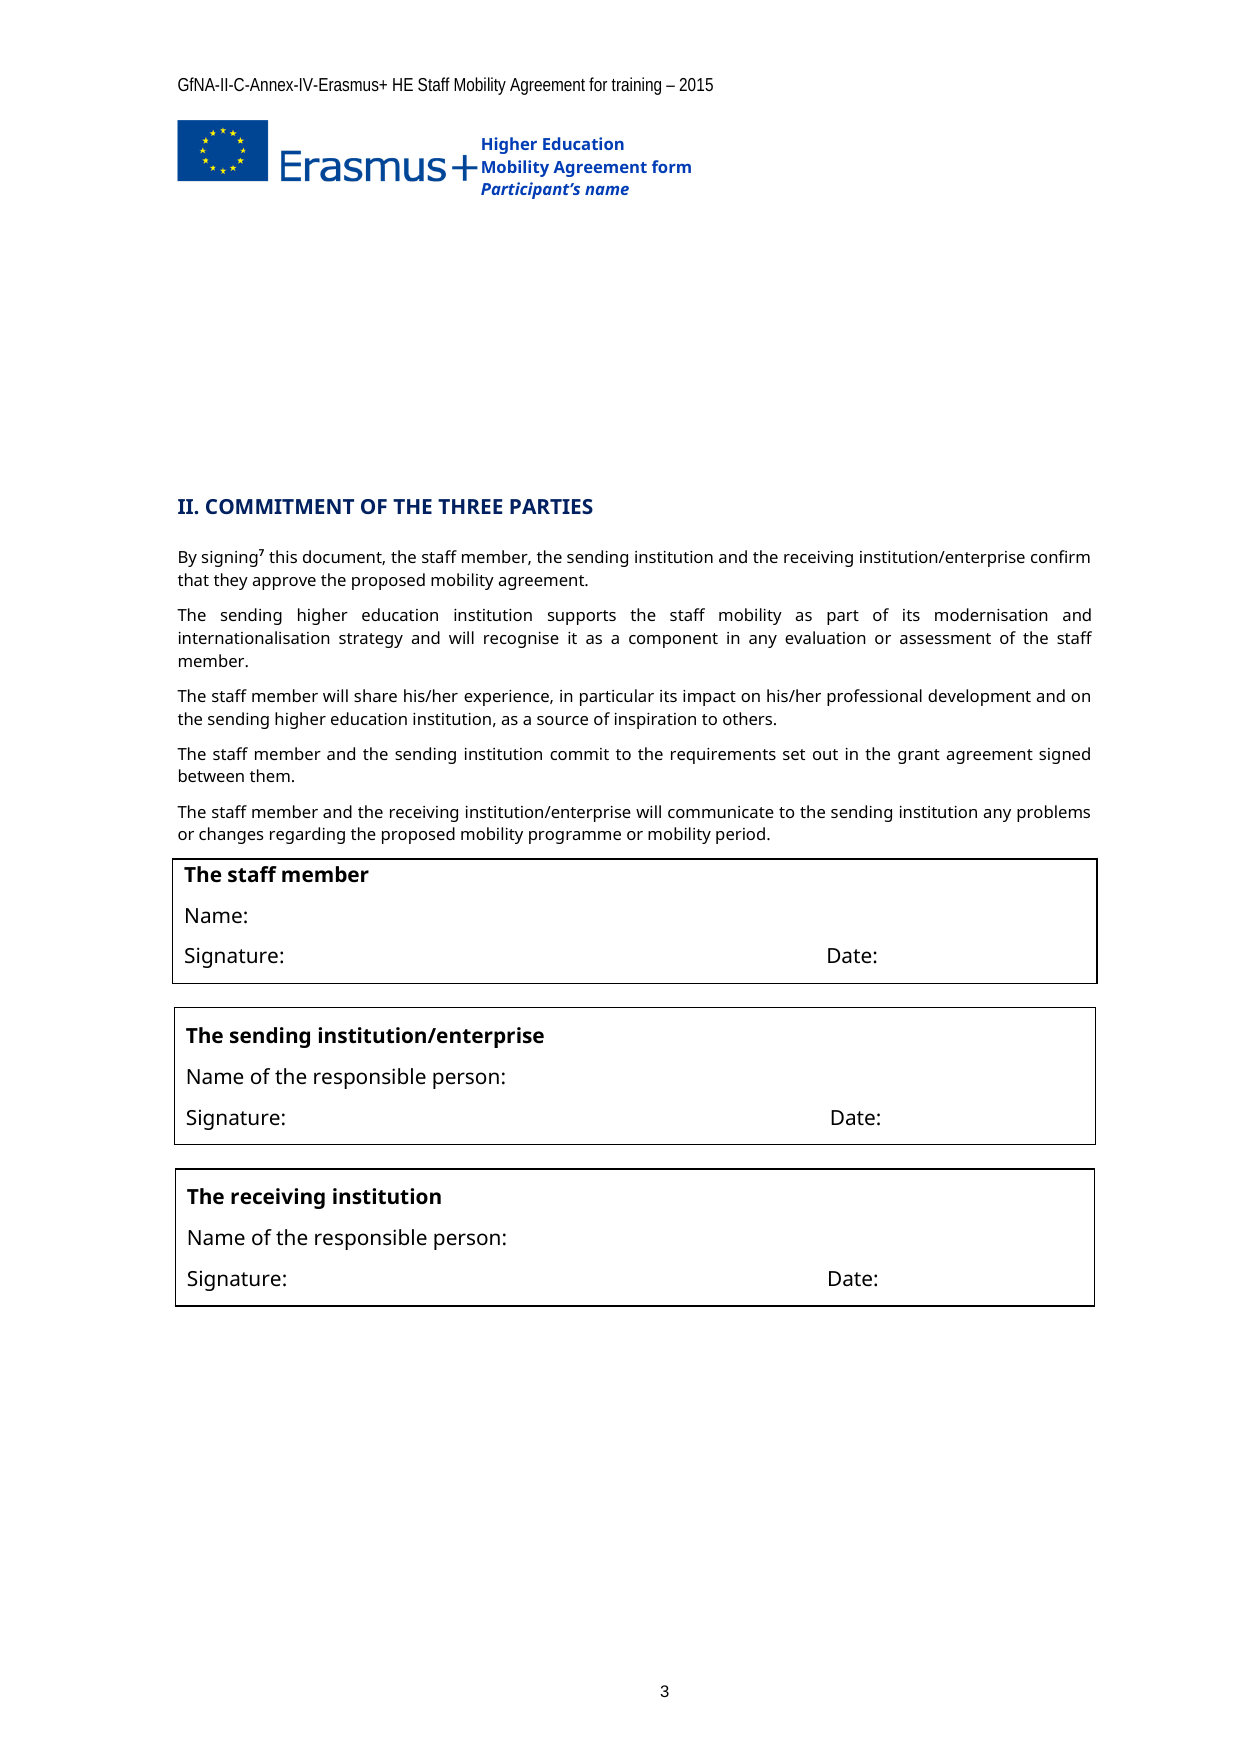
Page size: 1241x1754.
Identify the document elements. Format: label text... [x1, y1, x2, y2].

table_header The sending institution/enterprise Name of the responsible person: Signature: Date: [175, 1008, 1095, 1144]
text The staff member will share his/her experience, in particular its impact on his/her professional development and on the sending higher education institution, as a source of inspiration to others. [177, 684, 1092, 730]
text II. COMMITMENT OF THE THREE PARTIES [177, 492, 1092, 521]
text The staff member and the receiving institution/enterprise will communicate to the sending institution any problems or changes regarding the proposed mobility programme or mobility period. [177, 800, 1092, 846]
table_header The staff member Name: Signature: Date: [173, 860, 1096, 983]
text By signing this document, the staff member, the sending institution and the receiving institution/enterprise confirm that they approve the proposed mobility agreement. [177, 546, 1092, 591]
table_header The receiving institution Name of the responsible person: Signature: Date: [176, 1170, 1094, 1305]
text The staff member and the sending institution commit to the requirements set out in the grant agreement signed between them. [177, 742, 1092, 788]
text The sending higher education institution supports the staff mobility as part of its modernisation and internationalisation strategy and will recognise it as a component in any evaluation or assessment of the staff member. [177, 604, 1092, 672]
picture [177, 120, 478, 182]
